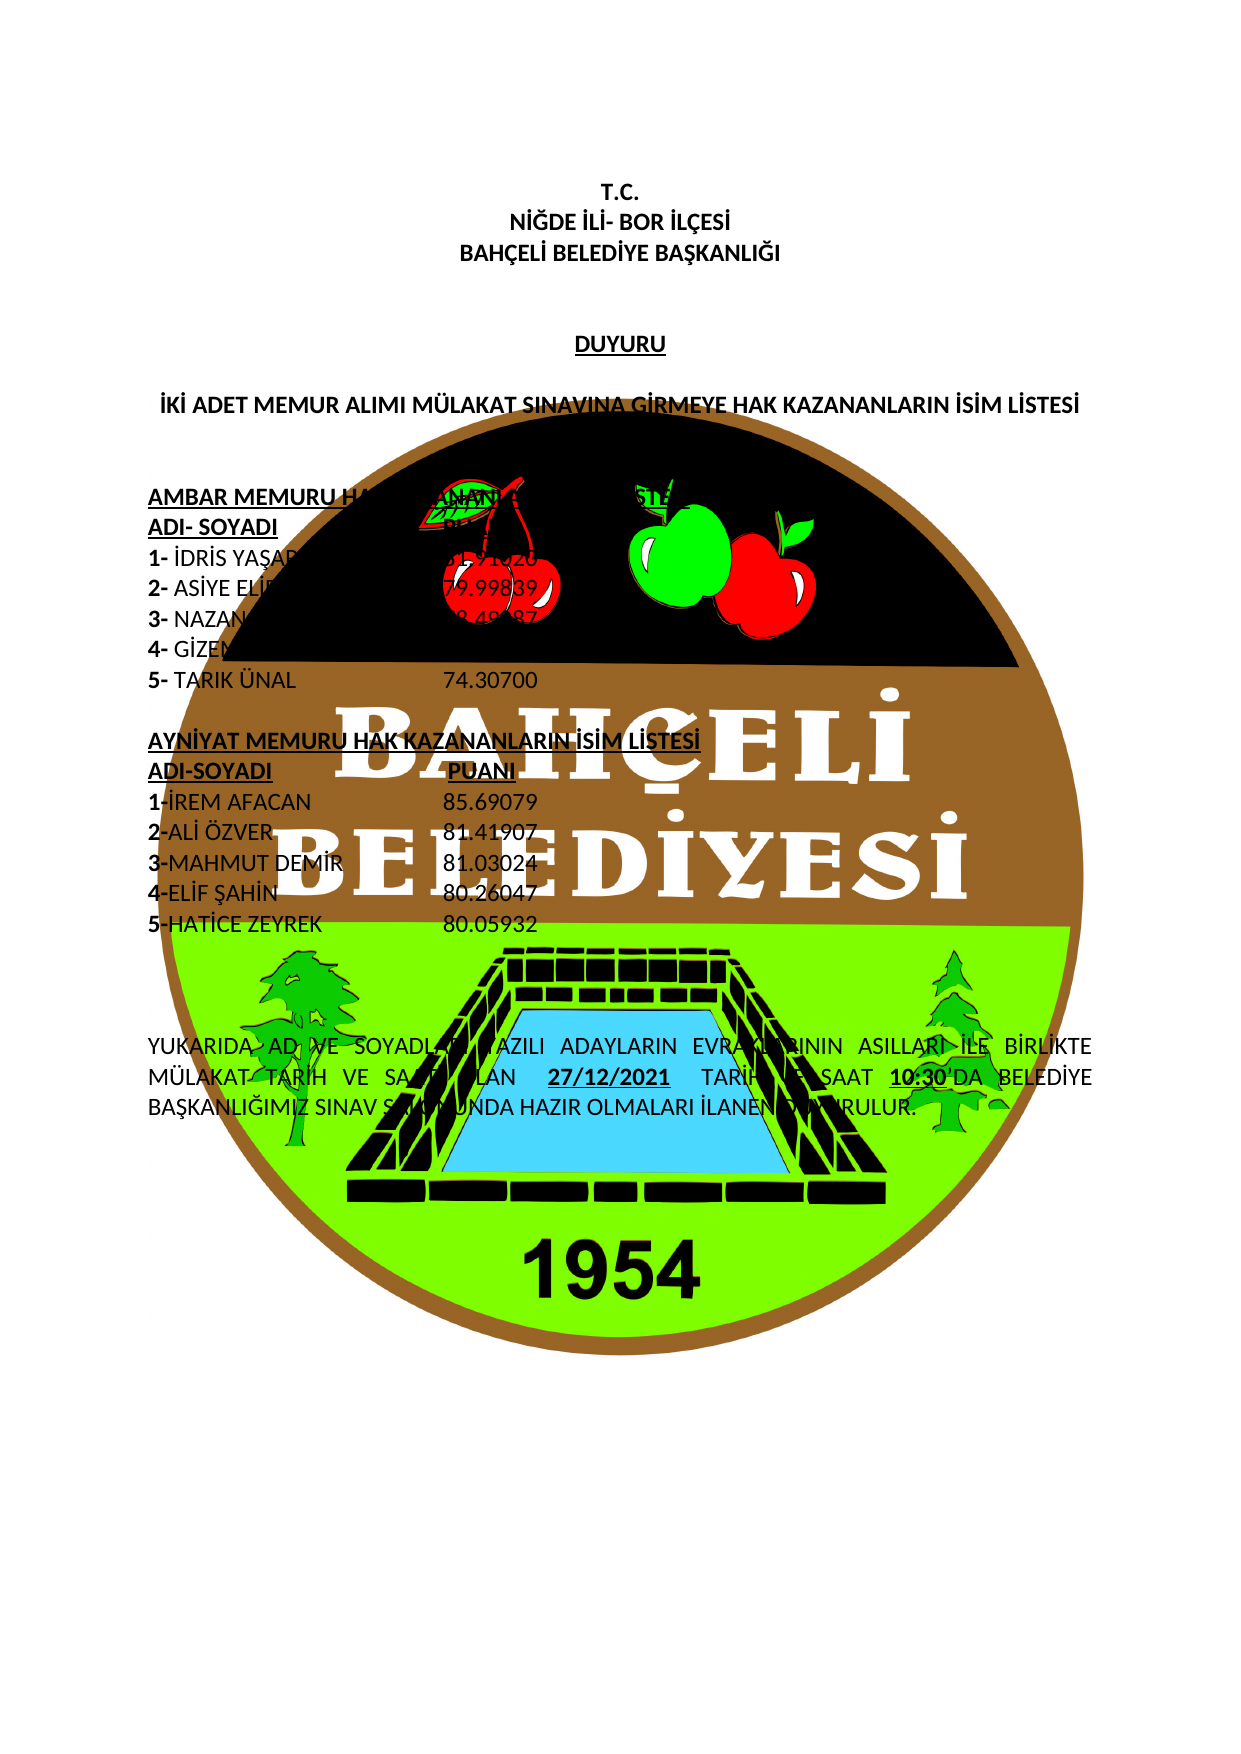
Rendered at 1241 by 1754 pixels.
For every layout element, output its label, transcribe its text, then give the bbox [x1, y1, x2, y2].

text ADI-SOYADI PUANI [148, 756, 1093, 786]
text DUYURU [148, 328, 1093, 359]
picture [147, 1039, 1093, 1369]
text 4-ELİF ŞAHİN 80.26047 [148, 878, 1093, 908]
text 2-ALİ ÖZVER 81.41907 [148, 817, 1093, 847]
text AMBAR MEMURU HAK KAZANANLARIN İSİM LİSTESİ [148, 481, 1093, 511]
text AYNİYAT MEMURU HAK KAZANANLARIN İSİM LİSTESİ [148, 725, 1093, 756]
text 1-İREM AFACAN 85.69079 [148, 786, 1093, 817]
text YUKARIDA AD VE SOYADLARI YAZILI ADAYLARIN EVRAKLARININ ASILLARI İLE BİRLİKTE MÜLAKAT TARİH VE SAATİ OLAN 27/12/2021 TARİH VE SAAT 10:30’DA BELEDİYE BAŞKANLIĞIMIZ SINAV SALONUNDA HAZIR OLMALARI İLANEN DUYURULUR. [148, 1030, 1093, 1122]
text 1- İDRİS YAŞAR 81.91020 [148, 542, 1093, 572]
text ADI- SOYADI PUANI [148, 511, 1093, 542]
picture [147, 653, 1093, 748]
text 5-HATİCE ZEYREK 80.05932 [148, 908, 1093, 939]
text 4- GİZEM BUZALAN 75.68776 [148, 633, 1093, 664]
text 5- TARIK ÜNAL 74.30700 [148, 664, 1093, 694]
picture [147, 385, 1093, 504]
text 3- NAZAN TUNÇBİLEK 78.49087 [148, 603, 1093, 633]
text BAHÇELİ BELEDİYE BAŞKANLIĞI [148, 237, 1093, 267]
text 2- ASİYE ELİF AKKAYMAK 79.99839 [148, 572, 1093, 603]
text İKİ ADET MEMUR ALIMI MÜLAKAT SINAVINA GİRMEYE HAK KAZANANLARIN İSİM LİSTESİ [148, 389, 1093, 420]
text T.C. [148, 176, 1093, 206]
picture [147, 897, 1093, 1038]
text NİĞDE İLİ- BOR İLÇESİ [148, 206, 1093, 237]
text 3-MAHMUT DEMİR 81.03024 [148, 847, 1093, 878]
